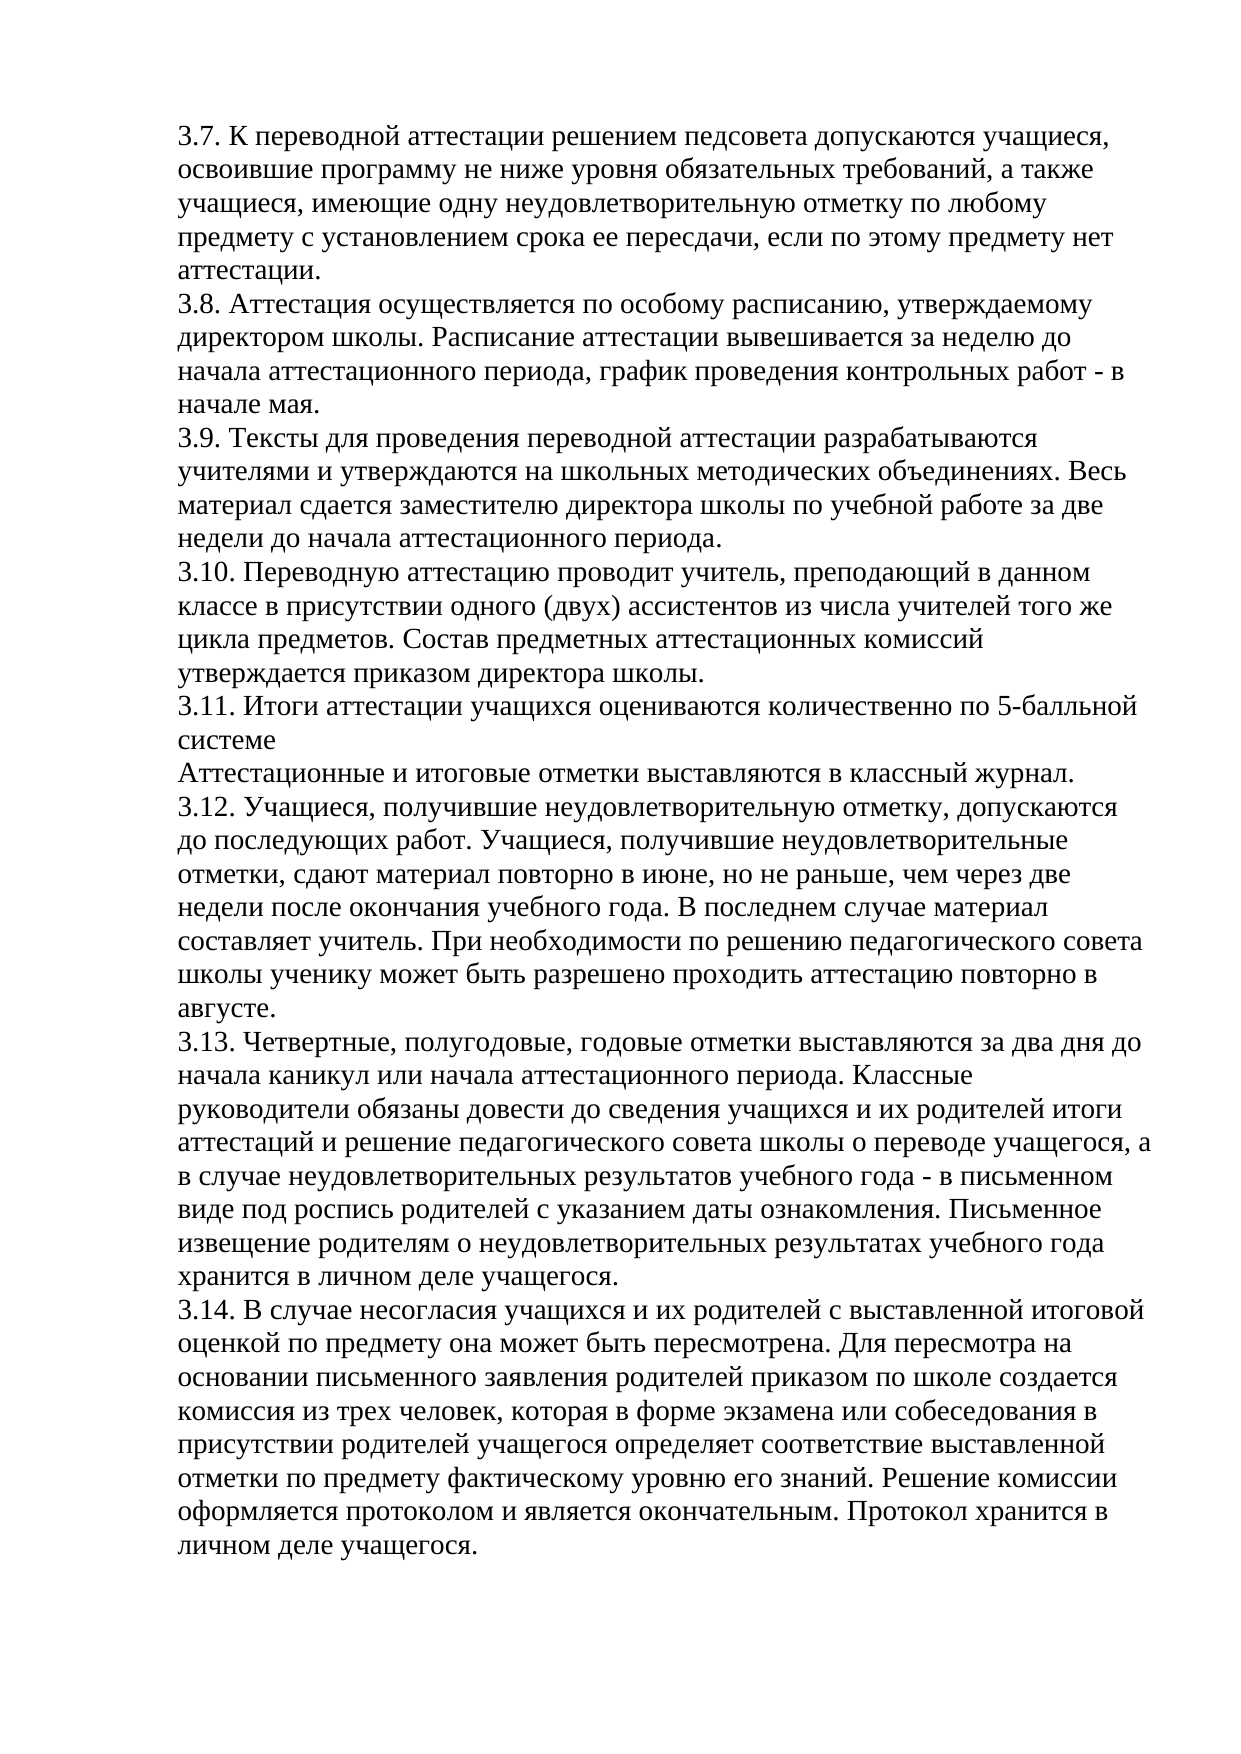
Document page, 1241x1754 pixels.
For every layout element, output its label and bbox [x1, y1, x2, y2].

text [177, 118, 1152, 1560]
